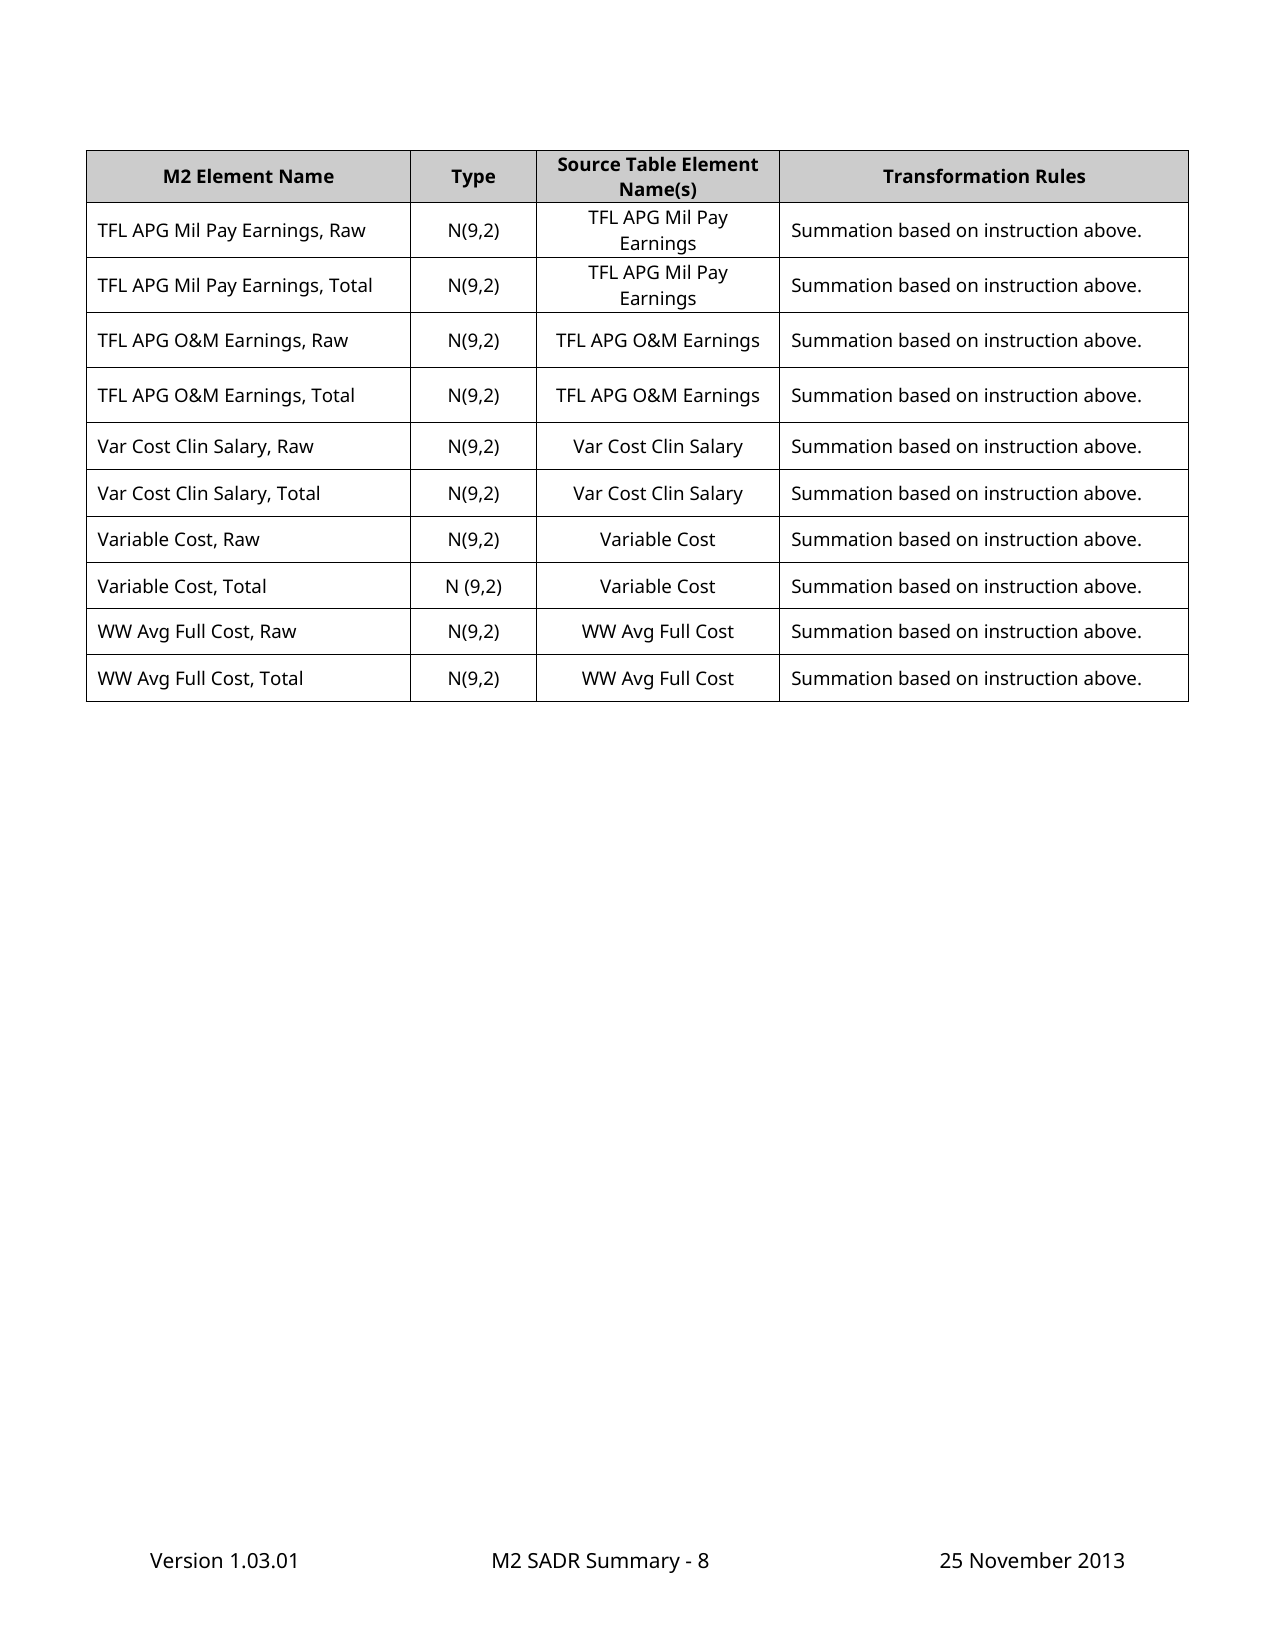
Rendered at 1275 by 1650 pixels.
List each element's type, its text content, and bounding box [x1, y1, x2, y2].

table_cell N(9,2) [411, 203, 536, 257]
table_cell Summation based on instruction above. [780, 368, 1188, 422]
table_header Transformation Rules [780, 151, 1188, 202]
table_cell Summation based on instruction above. [780, 258, 1188, 312]
table_cell Summation based on instruction above. [780, 517, 1188, 562]
table_cell Summation based on instruction above. [780, 423, 1188, 469]
table_cell Var Cost Clin Salary [537, 470, 779, 516]
table_cell Summation based on instruction above. [780, 203, 1188, 257]
table_cell N(9,2) [411, 517, 536, 562]
table_cell Summation based on instruction above. [780, 313, 1188, 367]
table_cell WW Avg Full Cost, Raw [87, 609, 410, 654]
table_cell TFL APG O&M Earnings [537, 368, 779, 422]
table_cell TFL APG O&M Earnings [537, 313, 779, 367]
table_cell WW Avg Full Cost [537, 609, 779, 654]
table_cell Summation based on instruction above. [780, 655, 1188, 701]
table_cell Variable Cost [537, 517, 779, 562]
table_cell Var Cost Clin Salary, Raw [87, 423, 410, 469]
table_cell Variable Cost, Total [87, 563, 410, 608]
table_cell N(9,2) [411, 313, 536, 367]
table_cell Variable Cost, Raw [87, 517, 410, 562]
table_header M2 Element Name [87, 151, 410, 202]
table_cell TFL APG O&M Earnings, Total [87, 368, 410, 422]
table_cell N(9,2) [411, 423, 536, 469]
table_cell TFL APG Mil Pay Earnings, Total [87, 258, 410, 312]
table_cell N (9,2) [411, 563, 536, 608]
table_cell N(9,2) [411, 609, 536, 654]
table_cell Summation based on instruction above. [780, 470, 1188, 516]
table_cell TFL APG Mil Pay Earnings [537, 203, 779, 257]
table_cell Var Cost Clin Salary [537, 423, 779, 469]
table_cell Var Cost Clin Salary, Total [87, 470, 410, 516]
table_cell N(9,2) [411, 258, 536, 312]
table_cell N(9,2) [411, 470, 536, 516]
table_header Source Table Element Name(s) [537, 151, 779, 202]
table_cell Summation based on instruction above. [780, 563, 1188, 608]
table_cell TFL APG O&M Earnings, Raw [87, 313, 410, 367]
table_header Type [411, 151, 536, 202]
table_cell WW Avg Full Cost [537, 655, 779, 701]
table_cell N(9,2) [411, 655, 536, 701]
table_cell N(9,2) [411, 368, 536, 422]
table_cell TFL APG Mil Pay Earnings [537, 258, 779, 312]
table_cell WW Avg Full Cost, Total [87, 655, 410, 701]
table_cell Summation based on instruction above. [780, 609, 1188, 654]
table_cell TFL APG Mil Pay Earnings, Raw [87, 203, 410, 257]
table_cell Variable Cost [537, 563, 779, 608]
